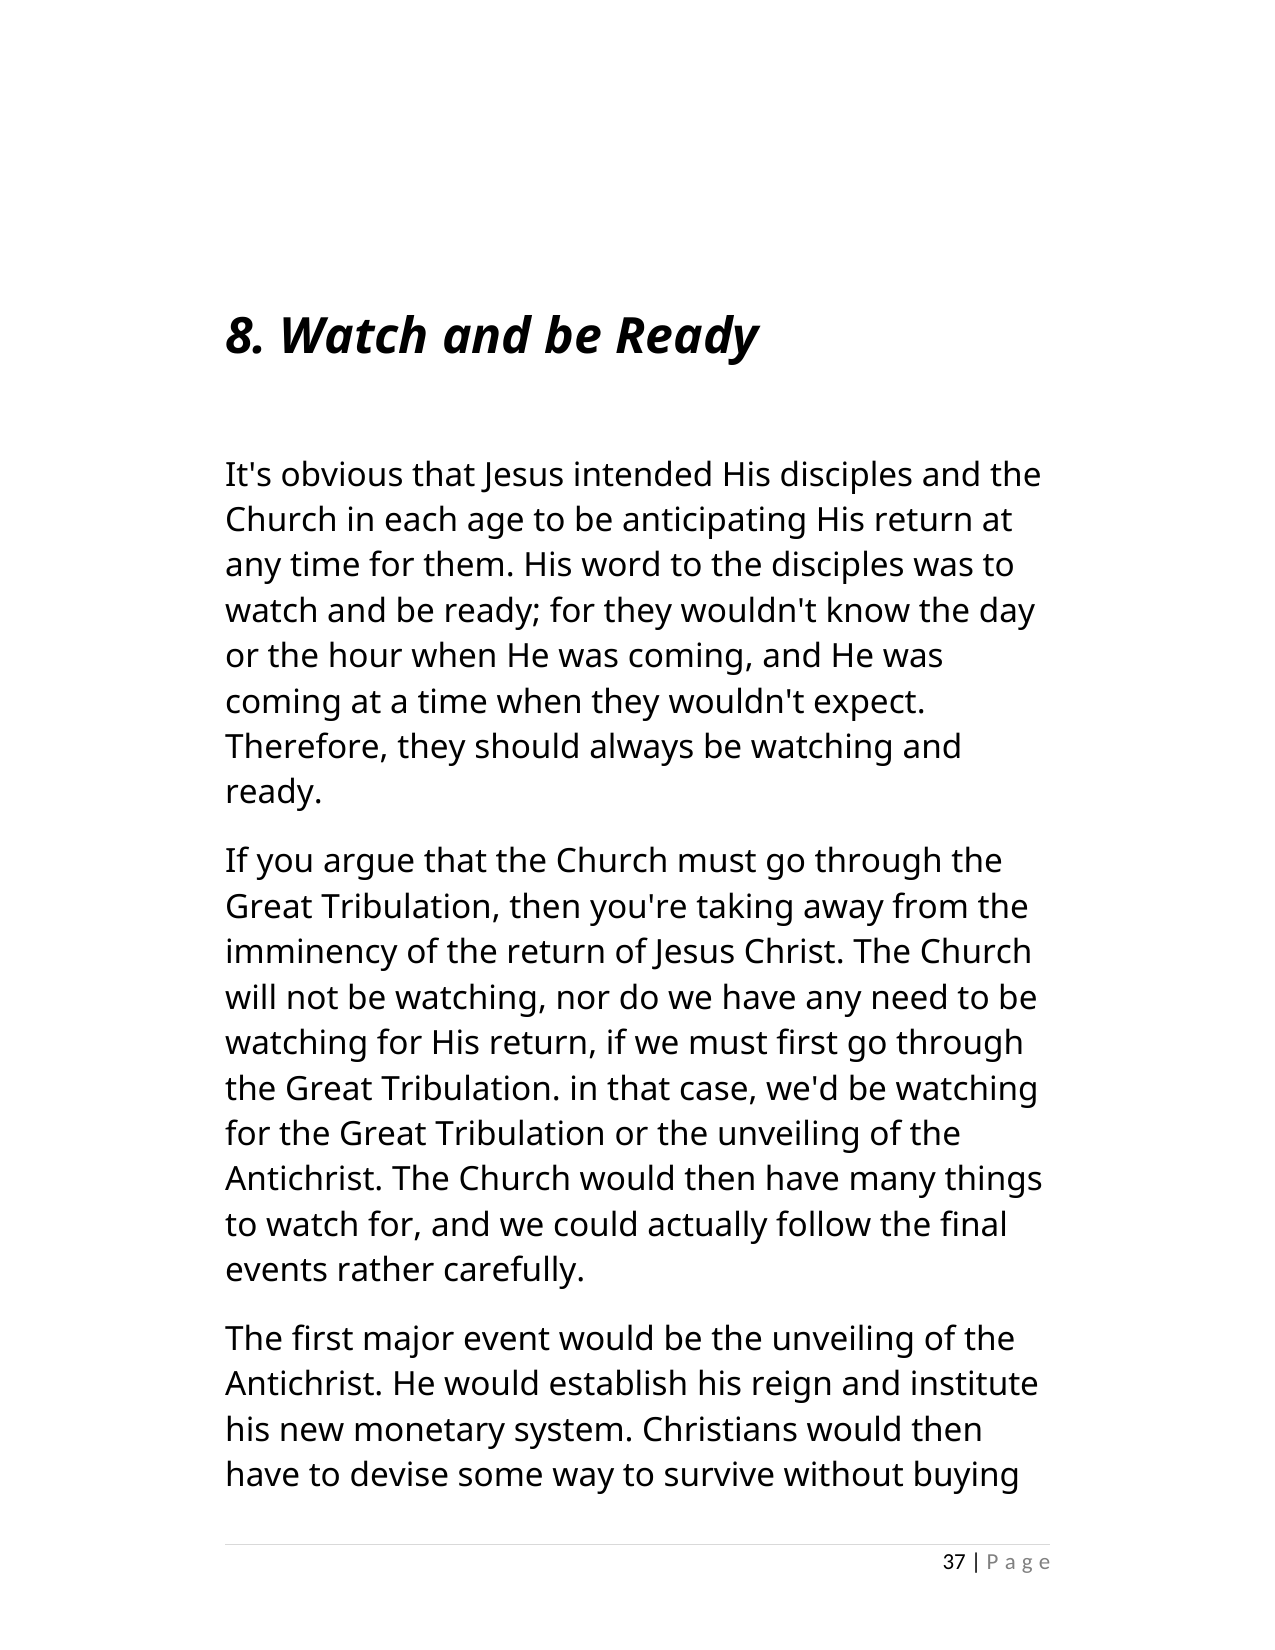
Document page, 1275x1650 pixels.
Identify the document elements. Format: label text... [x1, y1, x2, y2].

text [225, 1315, 1050, 1496]
text It's obvious that Jesus intended His disciples and the Church in each age to be anticipating His return at any time for them. His word to the disciples was to watch and be ready; for they wouldn't know the day or the hour when He was coming, and He was coming at a time when they wouldn't expect. Therefore, they should always be watching and ready. [225, 450, 1050, 814]
subtitle 8. Watch and be Ready [225, 300, 1050, 368]
text If you argue that the Church must go through the Great Tribulation, then you're taking away from the imminency of the return of Jesus Christ. The Church will not be watching, nor do we have any need to be watching for His return, if we must first go through the Great Tribulation. in that case, we'd be watching for the Great Tribulation or the unveiling of the Antichrist. The Church would then have many things to watch for, and we could actually follow the final events rather carefully. [225, 837, 1050, 1291]
